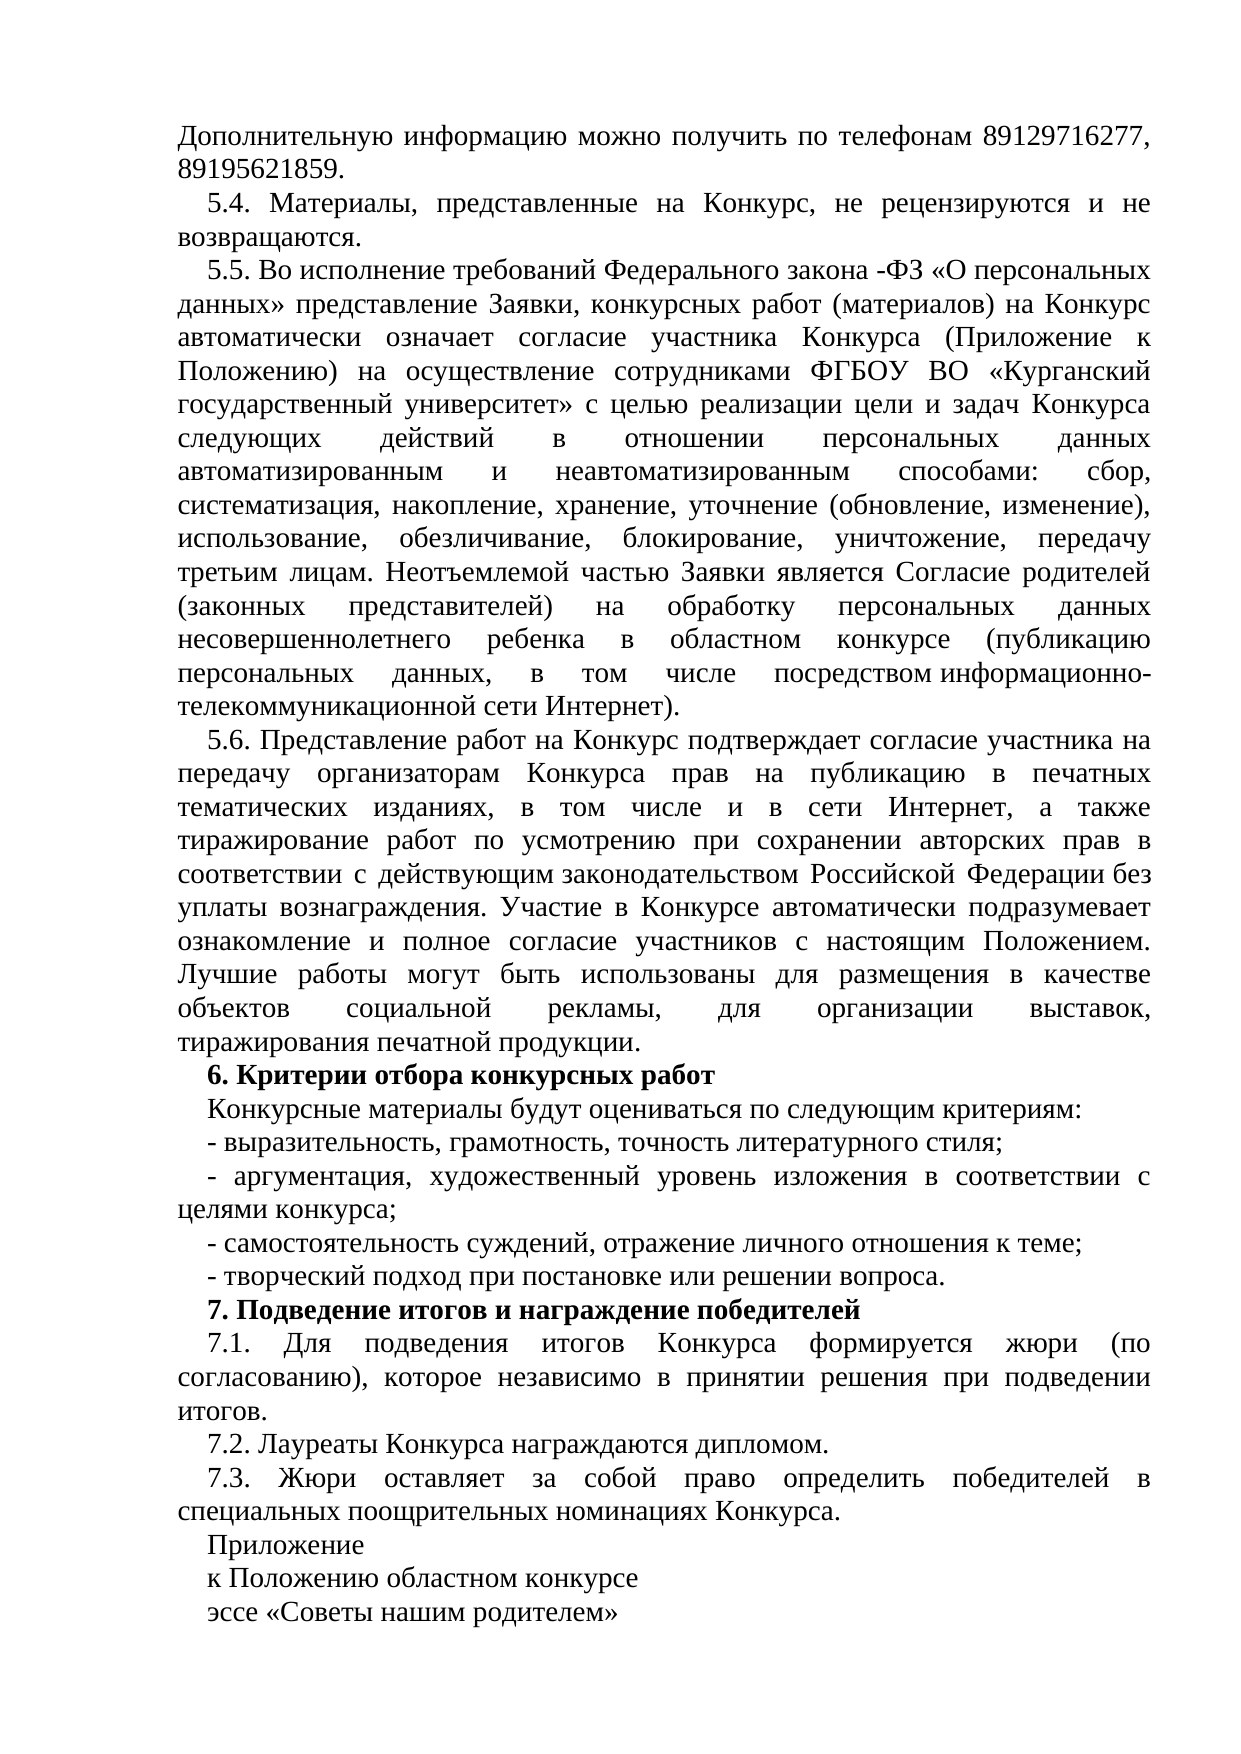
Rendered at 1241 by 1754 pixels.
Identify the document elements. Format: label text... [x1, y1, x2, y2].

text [177, 118, 1152, 185]
text Конкурсные материалы будут оцениваться по следующим критериям: [177, 1091, 1152, 1124]
text 6. Критерии отбора конкурсных работ [177, 1057, 1152, 1091]
text эссе «Советы нашим родителем» [177, 1594, 1152, 1627]
text к Положению областном конкурсе [177, 1560, 1152, 1594]
text - самостоятельность суждений, отражение личного отношения к теме; [177, 1225, 1152, 1258]
text - творческий подход при постановке или решении вопроса. [177, 1258, 1152, 1292]
text 7.3. Жюри оставляет за собой право определить победителей в специальных поощрительных номинациях Конкурса. [177, 1460, 1152, 1527]
text - аргументация, художественный уровень изложения в соответствии с целями конкурса; [177, 1158, 1152, 1225]
text 7.2. Лауреаты Конкурса награждаются дипломом. [177, 1426, 1152, 1460]
text 7.1. Для подведения итогов Конкурса формируется жюри (по согласованию), которое независимо в принятии решения при подведении итогов. [177, 1326, 1152, 1426]
text 7. Подведение итогов и награждение победителей [177, 1292, 1152, 1326]
text 5.5. Во исполнение требований Федерального закона -ФЗ «О персональных данных» представление Заявки, конкурсных работ (материалов) на Конкурс автоматически означает согласие участника Конкурса (Приложение к Положению) на осуществление сотрудниками ФГБОУ ВО «Курганский государственный университет» с целью реализации цели и задач Конкурса следующих действий в отношении персональных данных автоматизированным и неавтоматизированным способами: сбор, систематизация, накопление, хранение, уточнение (обновление, изменение), использование, обезличивание, блокирование, уничтожение, передачу третьим лицам. Неотъемлемой частью Заявки является Согласие родителей (законных представителей) на обработку персональных данных несовершеннолетнего ребенка в областном конкурсе (публикацию персональных данных, в том числе посредством информационно-телекоммуникационной сети Интернет). [177, 252, 1152, 722]
text 5.6. Представление работ на Конкурс подтверждает согласие участника на передачу организаторам Конкурса прав на публикацию в печатных тематических изданиях, в том числе и в сети Интернет, а также тиражирование работ по усмотрению при сохранении авторских прав в соответствии с действующим законодательством Российской Федерации без уплаты вознаграждения. Участие в Конкурсе автоматически подразумевает ознакомление и полное согласие участников с настоящим Положением. Лучшие работы могут быть использованы для размещения в качестве объектов социальной рекламы, для организации выставок, тиражирования печатной продукции. [177, 722, 1152, 1057]
text 5.4. Материалы, представленные на Конкурс, не рецензируются и не возвращаются. [177, 185, 1152, 252]
text Приложение [177, 1527, 1152, 1560]
text - выразительность, грамотность, точность литературного стиля; [177, 1124, 1152, 1158]
